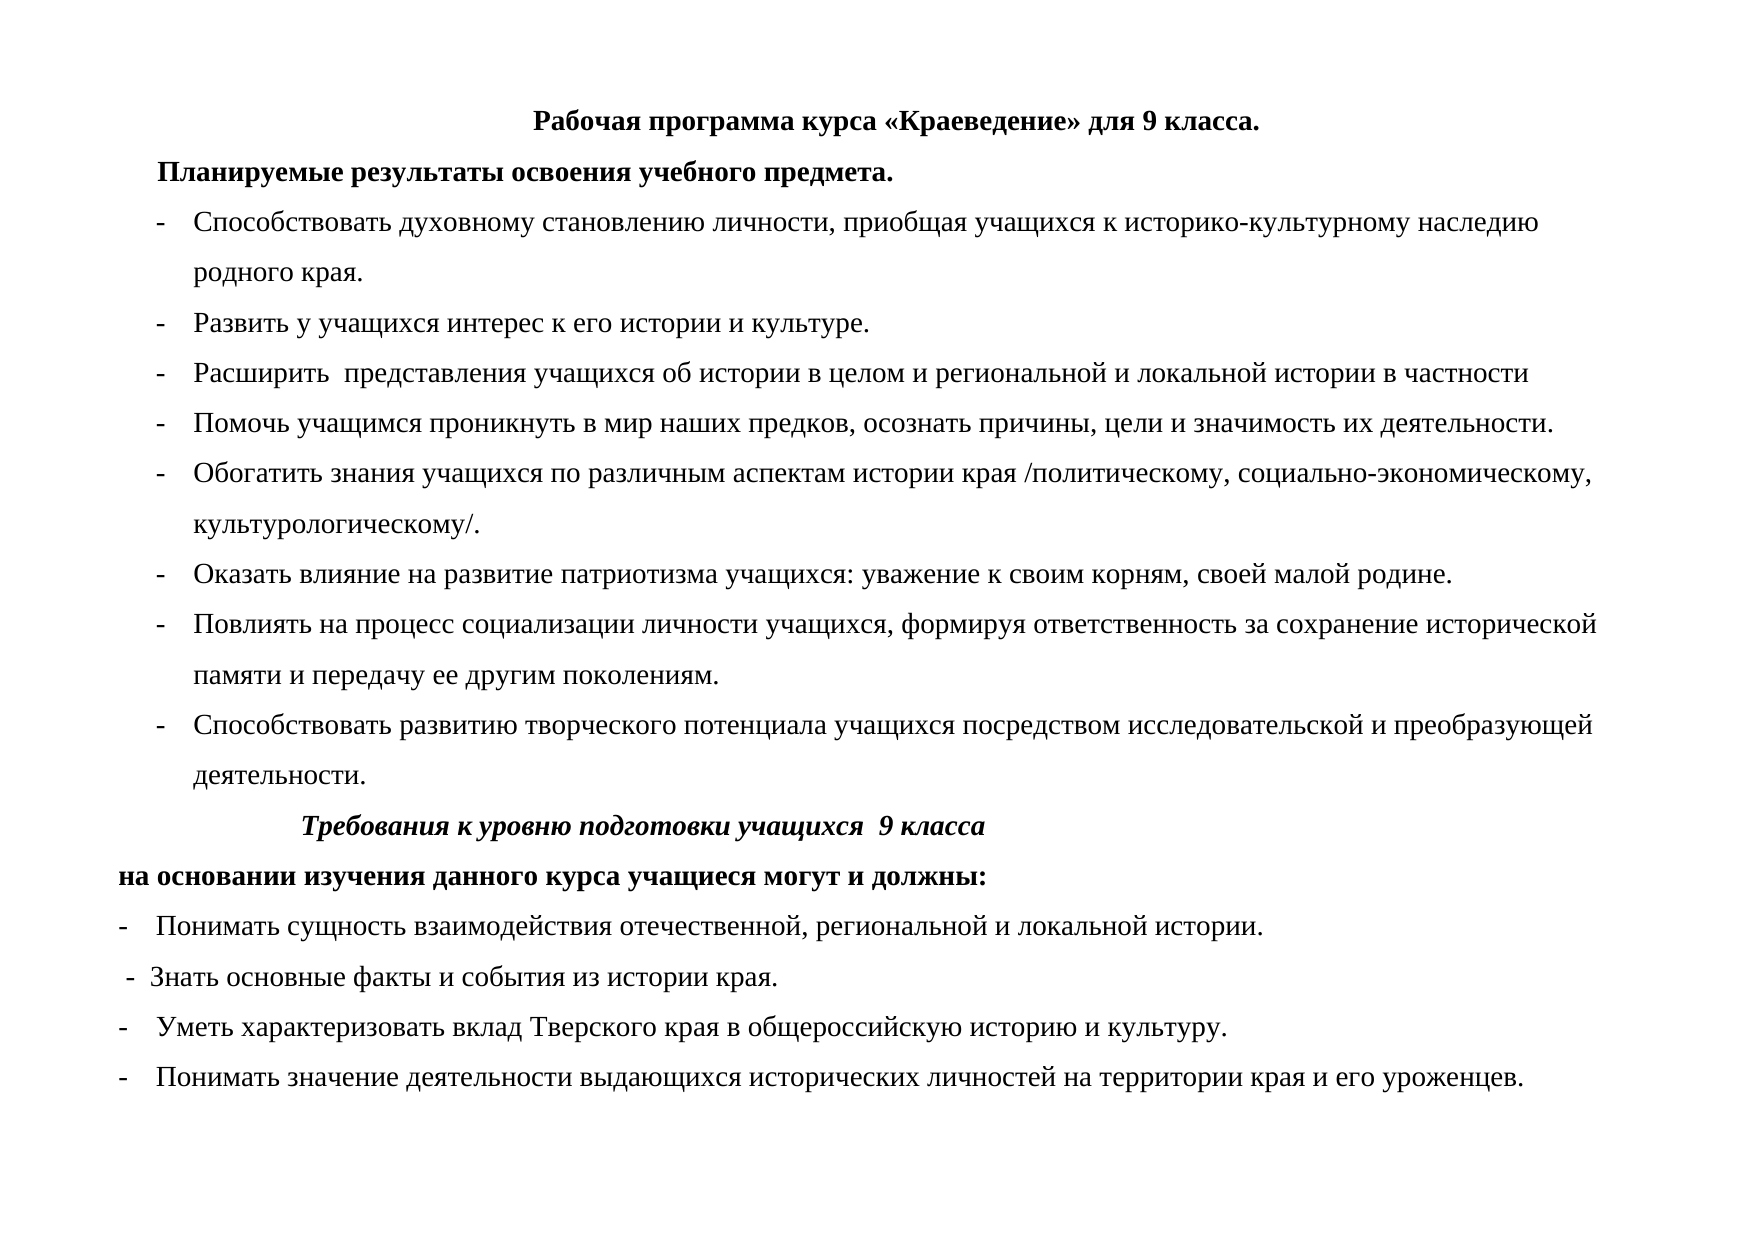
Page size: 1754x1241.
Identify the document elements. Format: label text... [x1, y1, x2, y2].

list Помочь учащимся проникнуть в мир наших предков, осознать причины, цели и значимость их деятельности. [156, 405, 1636, 439]
list Понимать сущность взаимодействия отечественной, региональной и локальной истории. [118, 908, 1636, 942]
text Рабочая программа курса «Краеведение» для 9 класса. [118, 103, 1636, 137]
list Оказать влияние на развитие патриотизма учащихся: уважение к своим корням, своей малой родине. [156, 556, 1636, 590]
list Способствовать духовному становлению личности, приобщая учащихся к историко-культурному наследию родного края. [156, 204, 1636, 288]
list Уметь характеризовать вклад Тверского края в общероссийскую историю и культуру. [118, 1009, 1636, 1043]
text Требования к уровню подготовки учащихся 9 класса [118, 808, 1636, 841]
text Планируемые результаты освоения учебного предмета. [118, 154, 1636, 187]
list Понимать значение деятельности выдающихся исторических личностей на территории края и его уроженцев. [118, 1059, 1636, 1093]
list Повлиять на процесс социализации личности учащихся, формируя ответственность за сохранение исторической памяти и передачу ее другим поколениям. [156, 607, 1636, 690]
text - Знать основные факты и события из истории края. [118, 959, 1636, 992]
list Способствовать развитию творческого потенциала учащихся посредством исследовательской и преобразующей деятельности. [156, 707, 1636, 791]
list Развить у учащихся интерес к его истории и культуре. [156, 305, 1636, 338]
list Расширить представления учащихся об истории в целом и региональной и локальной истории в частности [156, 355, 1636, 388]
list Обогатить знания учащихся по различным аспектам истории края /политическому, социально-экономическому, культурологическому/. [156, 456, 1636, 539]
text на основании изучения данного курса учащиеся могут и должны: [118, 858, 1636, 892]
